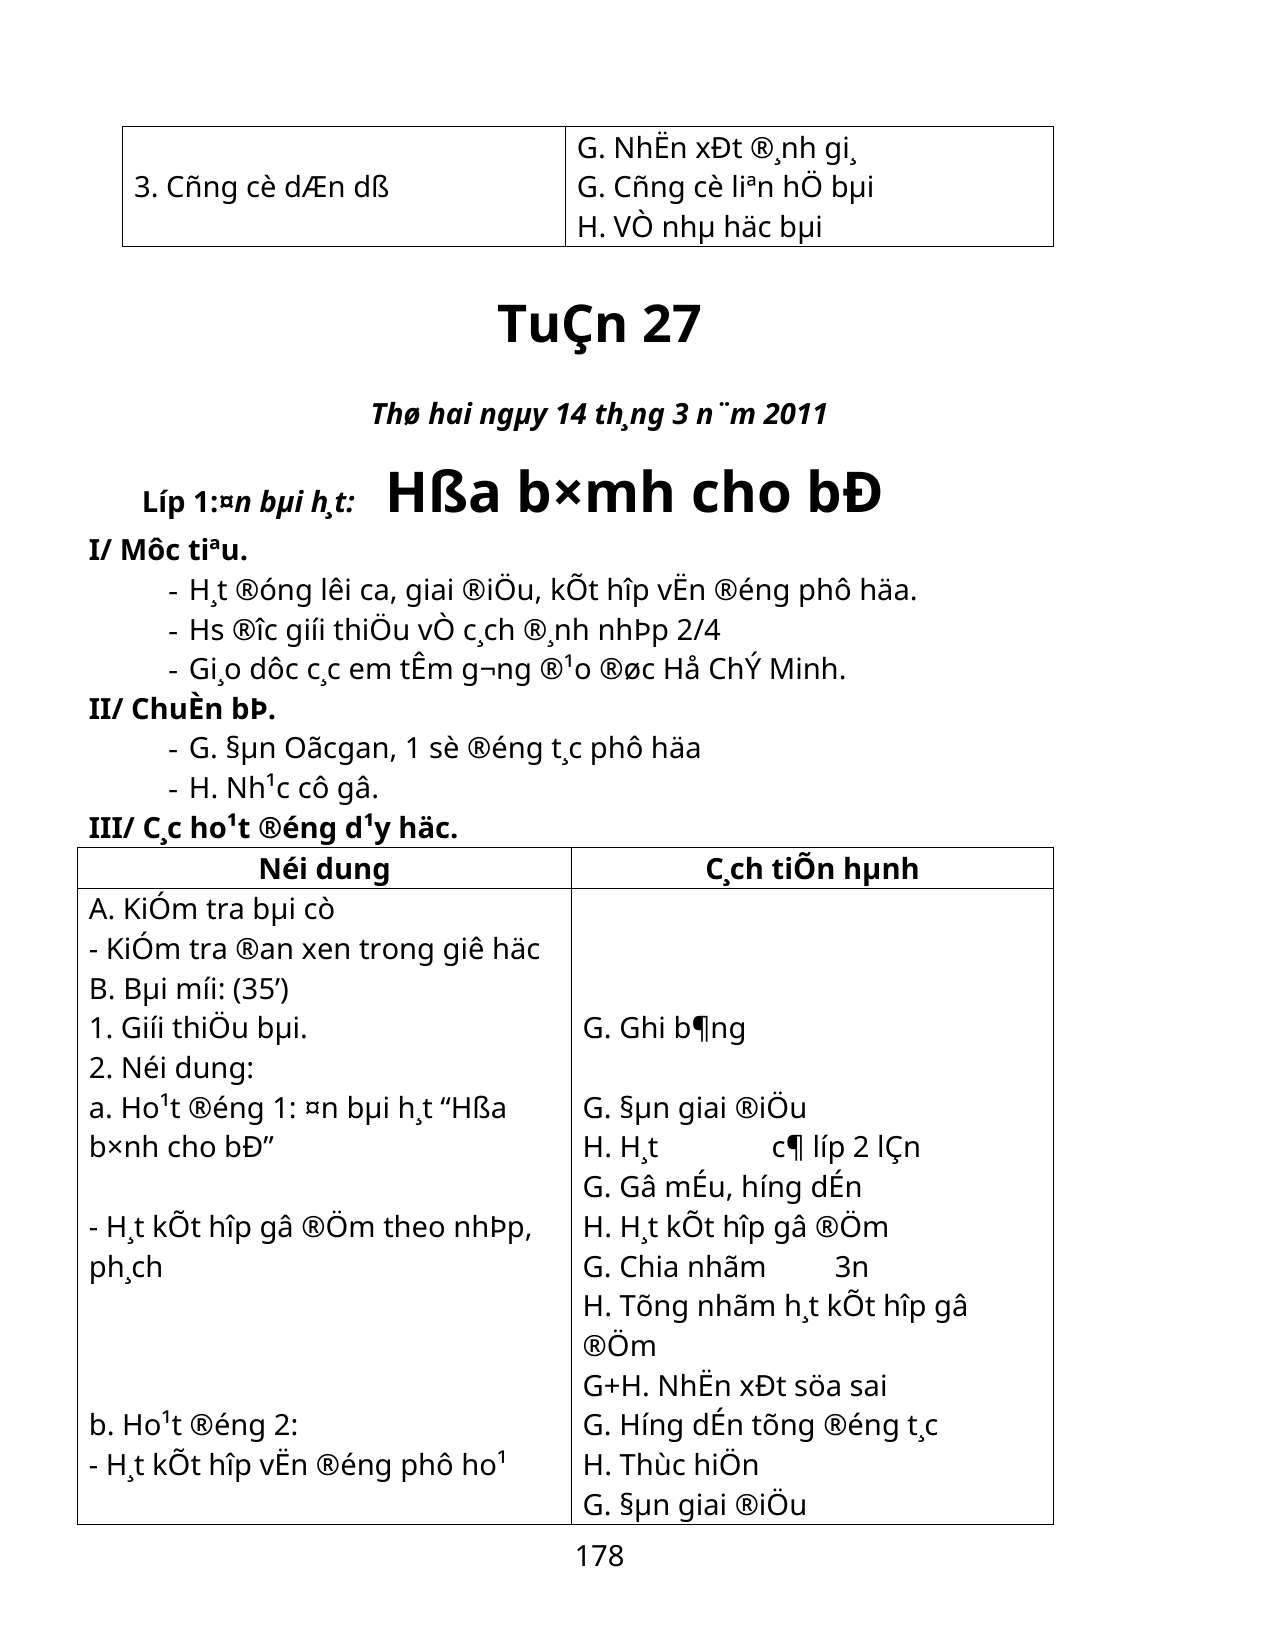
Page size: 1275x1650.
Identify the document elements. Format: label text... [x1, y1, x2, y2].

text III/ C¸c ho¹t ®éng d¹y häc. [89, 807, 1110, 847]
list Gi¸o dôc c¸c em tÊm g­¬ng ®¹o ®øc Hå ChÝ Minh. [168, 648, 1110, 688]
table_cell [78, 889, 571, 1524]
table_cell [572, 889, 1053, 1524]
text I/ Môc tiªu. [89, 529, 1110, 569]
list H¸t ®óng lêi ca, giai ®iÖu, kÕt hîp vËn ®éng phô häa. [168, 569, 1110, 609]
text Thø hai ngµy 14 th¸ng 3 n¨m 2011 [89, 393, 1110, 433]
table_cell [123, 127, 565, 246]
text II/ ChuÈn bÞ. [89, 688, 1110, 728]
list G. §µn Oãcgan, 1 sè ®éng t¸c phô häa [168, 728, 1110, 767]
list H. Nh¹c cô gâ. [168, 767, 1110, 807]
list Hs ®­îc giíi thiÖu vÒ c¸ch ®¸nh nhÞp 2/4 [168, 609, 1110, 648]
text TuÇn 27 [89, 287, 1110, 358]
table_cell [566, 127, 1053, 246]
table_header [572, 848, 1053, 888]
text Líp 1:¤n bµi h¸t: Hßa b×mh cho bÐ [89, 453, 1110, 529]
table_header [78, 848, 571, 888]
